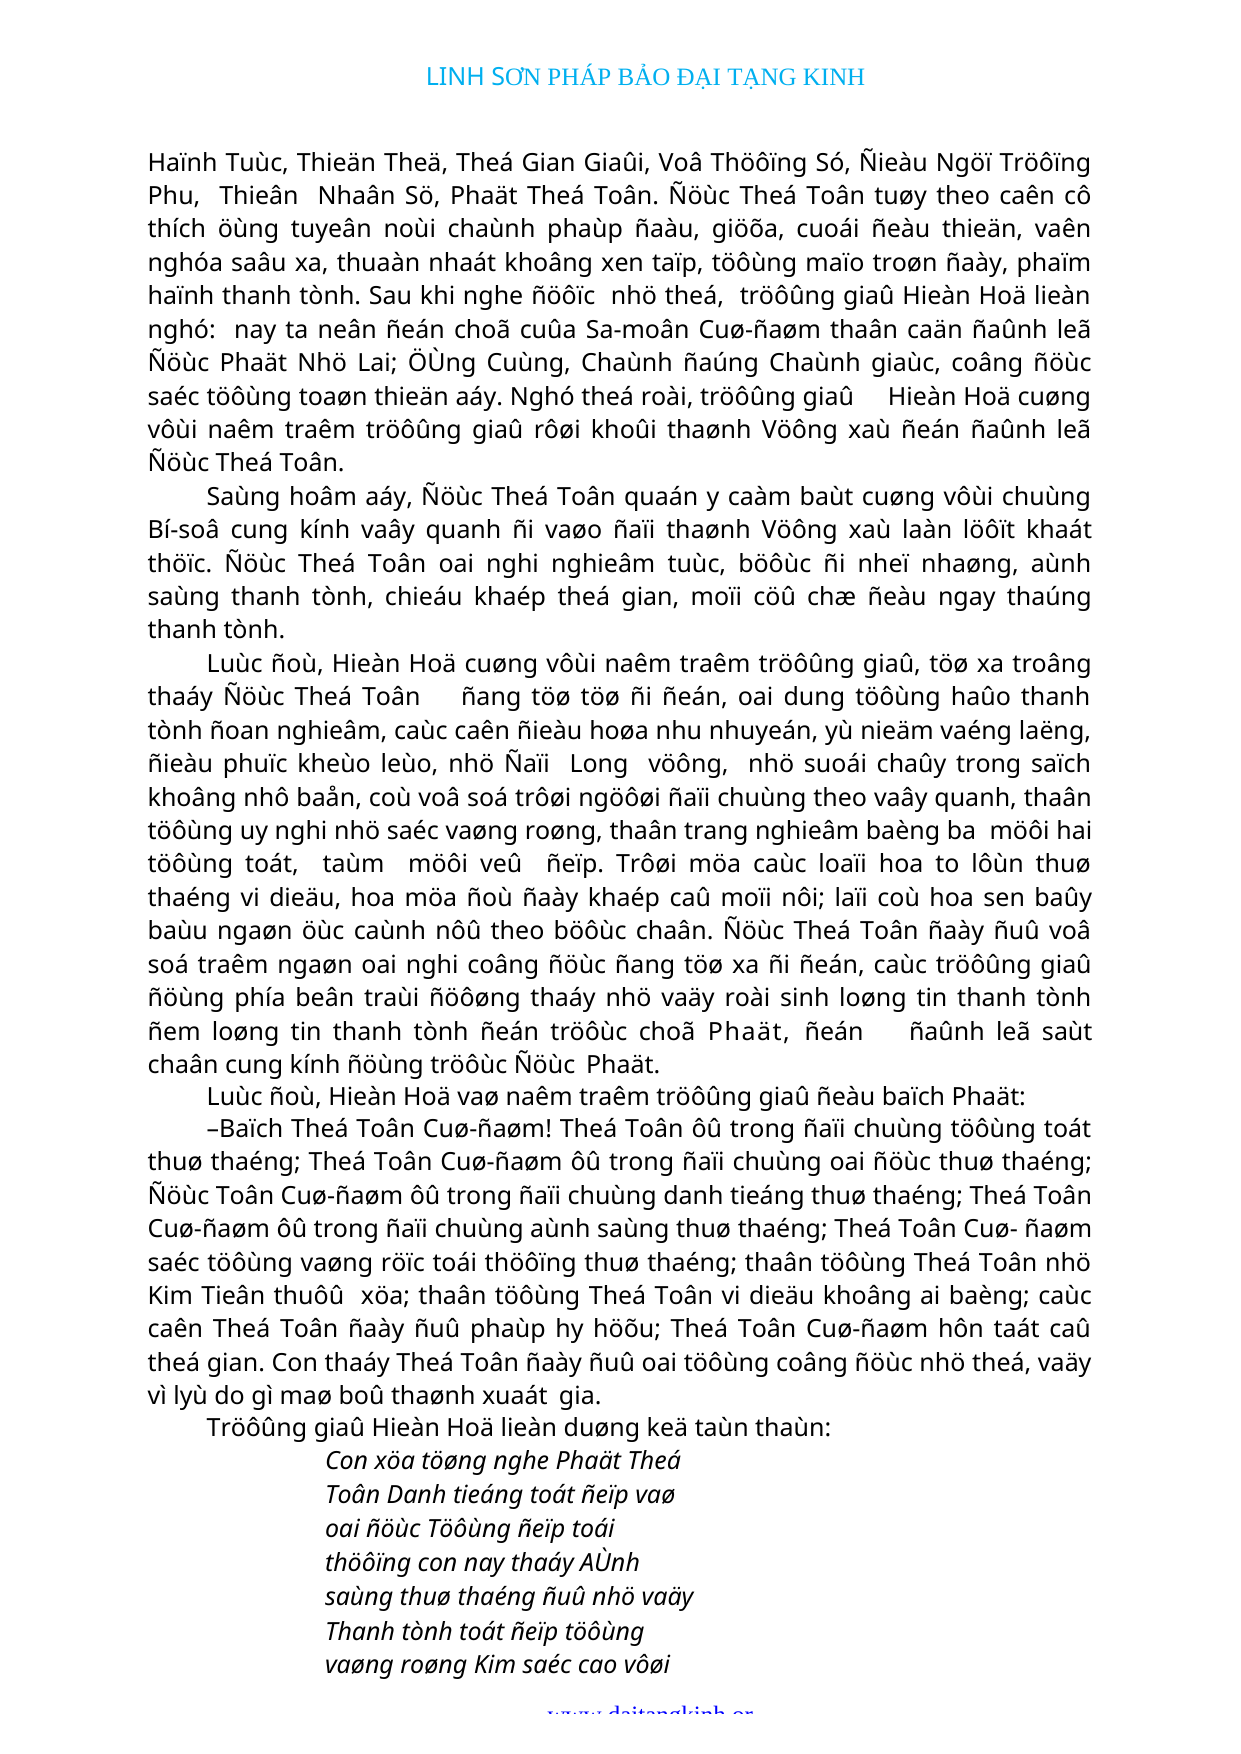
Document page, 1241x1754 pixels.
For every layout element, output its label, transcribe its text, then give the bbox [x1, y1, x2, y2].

text –Baïch Theá Toân Cuø-ñaøm! Theá Toân ôû trong ñaïi chuùng töôùng toát thuø thaéng; Theá Toân Cuø-ñaøm ôû trong ñaïi chuùng oai ñöùc thuø thaéng; Ñöùc Toân Cuø-ñaøm ôû trong ñaïi chuùng danh tieáng thuø thaéng; Theá Toân Cuø-ñaøm ôû trong ñaïi chuùng aùnh saùng thuø thaéng; Theá Toân Cuø- ñaøm saéc töôùng vaøng röïc toái thöôïng thuø thaéng; thaân töôùng Theá Toân nhö Kim Tieân thuôû xöa; thaân töôùng Theá Toân vi dieäu khoâng ai baèng; caùc caên Theá Toân ñaày ñuû phaùp hy höõu; Theá Toân Cuø-ñaøm hôn taát caû theá gian. Con thaáy Theá Toân ñaày ñuû oai töôùng coâng ñöùc nhö theá, vaäy vì lyù do gì maø boû thaønh xuaát gia. [147, 1111, 1093, 1412]
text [325, 1443, 694, 1681]
text Luùc ñoù, Hieàn Hoä vaø naêm traêm tröôûng giaû ñeàu baïch Phaät: [206, 1081, 1105, 1111]
text Saùng hoâm aáy, Ñöùc Theá Toân quaán y caàm baùt cuøng vôùi chuùng Bí-soâ cung kính vaây quanh ñi vaøo ñaïi thaønh Vöông xaù laàn löôït khaát thöïc. Ñöùc Theá Toân oai nghi nghieâm tuùc, böôùc ñi nheï nhaøng, aùnh saùng thanh tònh, chieáu khaép theá gian, moïi cöû chæ ñeàu ngay thaúng thanh tònh. [147, 479, 1093, 646]
text Haïnh Tuùc, Thieän Theä, Theá Gian Giaûi, Voâ Thöôïng Só, Ñieàu Ngöï Tröôïng Phu, Thieân Nhaân Sö, Phaät Theá Toân. Ñöùc Theá Toân tuøy theo caên cô thích öùng tuyeân noùi chaùnh phaùp ñaàu, giöõa, cuoái ñeàu thieän, vaên nghóa saâu xa, thuaàn nhaát khoâng xen taïp, töôùng maïo troøn ñaày, phaïm haïnh thanh tònh. Sau khi nghe ñöôïc nhö theá, tröôûng giaû Hieàn Hoä lieàn nghó: nay ta neân ñeán choã cuûa Sa-moân Cuø-ñaøm thaân caän ñaûnh leã Ñöùc Phaät Nhö Lai; ÖÙng Cuùng, Chaùnh ñaúng Chaùnh giaùc, coâng ñöùc saéc töôùng toaøn thieän aáy. Nghó theá roài, tröôûng giaû Hieàn Hoä cuøng vôùi naêm traêm tröôûng giaû rôøi khoûi thaønh Vöông xaù ñeán ñaûnh leã Ñöùc Theá Toân. [147, 145, 1093, 479]
text Luùc ñoù, Hieàn Hoä cuøng vôùi naêm traêm tröôûng giaû, töø xa troâng thaáy Ñöùc Theá Toân ñang töø töø ñi ñeán, oai dung töôùng haûo thanh tònh ñoan nghieâm, caùc caên ñieàu hoøa nhu nhuyeán, yù nieäm vaéng laëng, ñieàu phuïc kheùo leùo, nhö Ñaïi Long vöông, nhö suoái chaûy trong saïch khoâng nhô baån, coù voâ soá trôøi ngöôøi ñaïi chuùng theo vaây quanh, thaân töôùng uy nghi nhö saéc vaøng roøng, thaân trang nghieâm baèng ba möôi hai töôùng toát, taùm möôi veû ñeïp. Trôøi möa caùc loaïi hoa to lôùn thuø thaéng vi dieäu, hoa möa ñoù ñaày khaép caû moïi nôi; laïi coù hoa sen baûy baùu ngaøn öùc caùnh nôû theo böôùc chaân. Ñöùc Theá Toân ñaày ñuû voâ soá traêm ngaøn oai nghi coâng ñöùc ñang töø xa ñi ñeán, caùc tröôûng giaû ñöùng phía beân traùi ñöôøng thaáy nhö vaäy roài sinh loøng tin thanh tònh ñem loøng tin thanh tònh ñeán tröôùc choã Phaät, ñeán ñaûnh leã saùt chaân cung kính ñöùng tröôùc Ñöùc Phaät. [147, 646, 1093, 1081]
text Tröôûng giaû Hieàn Hoä lieàn duøng keä taùn thaùn: [206, 1412, 1105, 1443]
